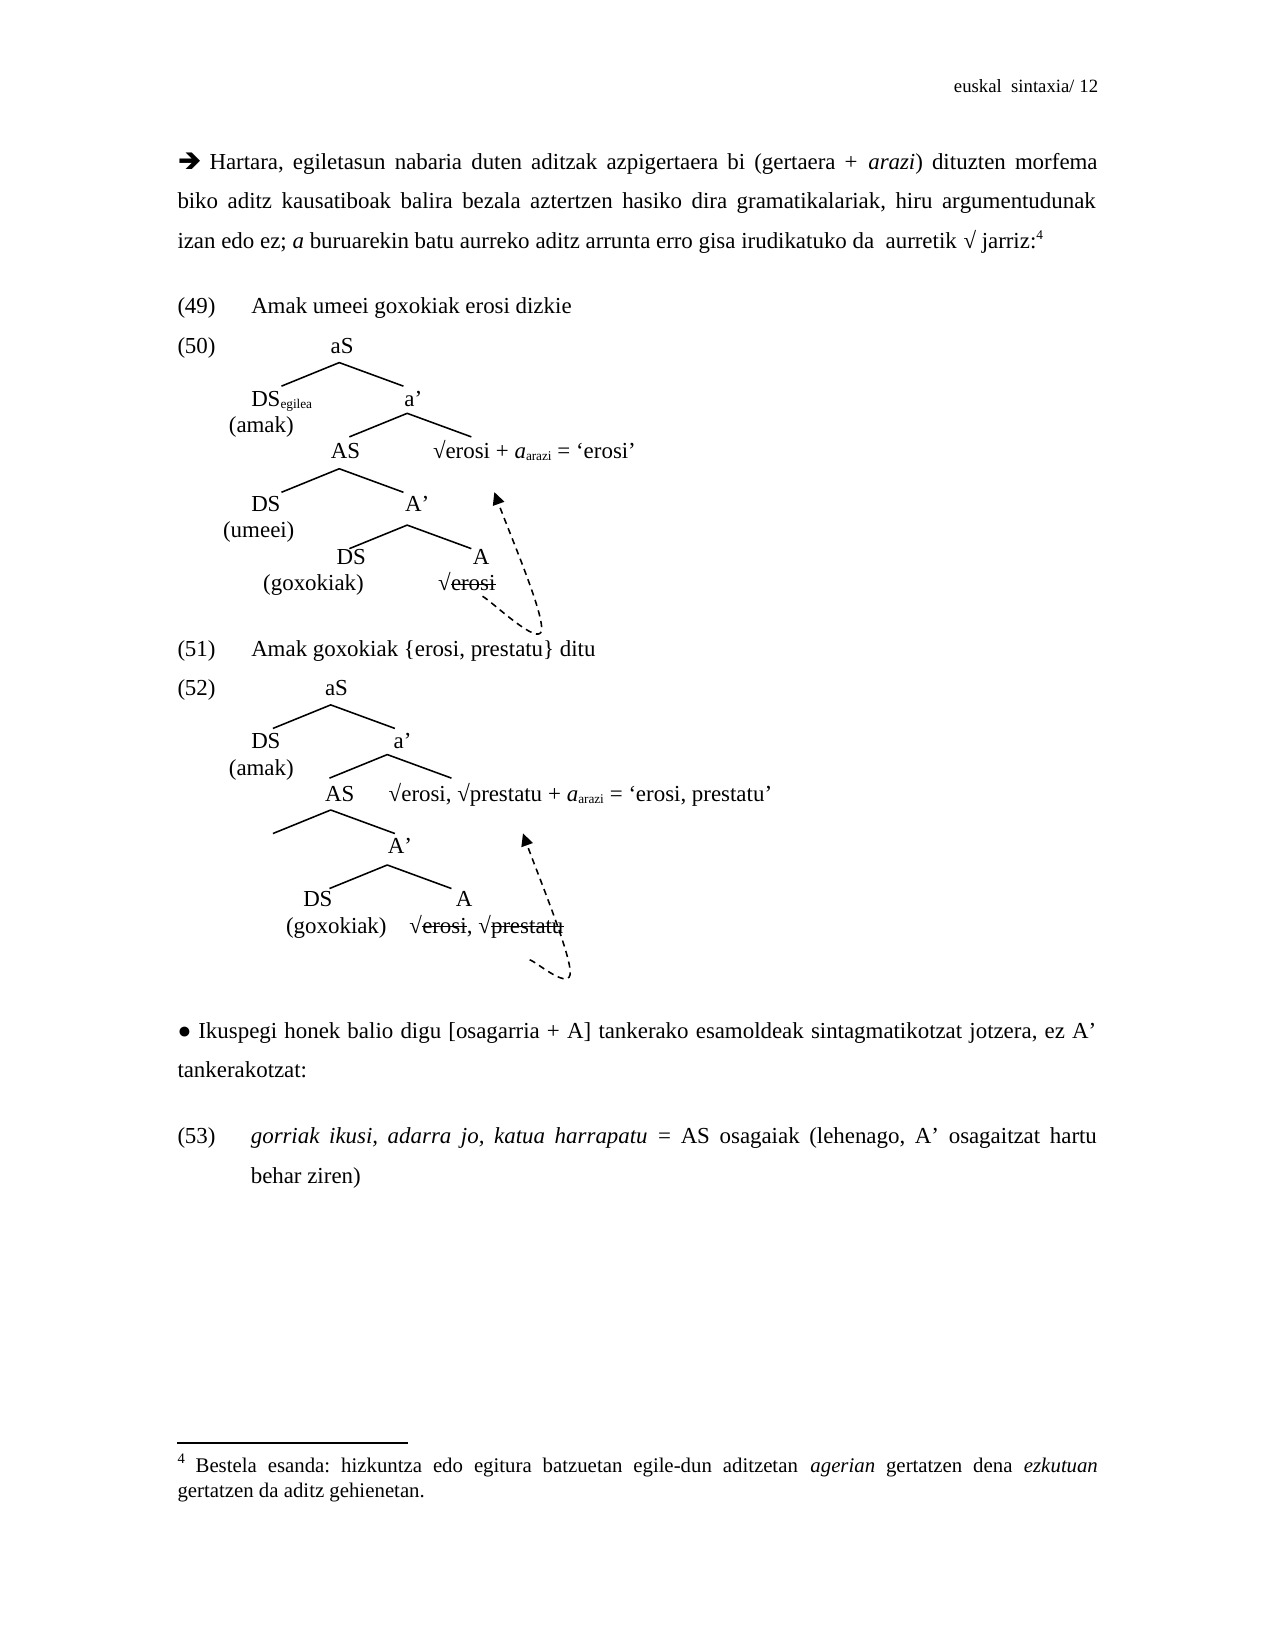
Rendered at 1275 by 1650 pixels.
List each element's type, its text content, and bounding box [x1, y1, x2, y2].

text A’ [251, 833, 1098, 859]
text AS √erosi, √prestatu + aarazi = ‘erosi, prestatu’ [251, 780, 1098, 806]
text (50) aS [177, 332, 1098, 358]
text (amak) [177, 753, 1098, 780]
text (goxokiak) √erosi, √prestatu [177, 912, 1098, 938]
text DS A [251, 543, 1098, 569]
text (53) gorriak ikusi, adarra jo, katua harrapatu = AS osagaiak (lehenago, A’ osagaitzat hartu behar ziren) [177, 1122, 1098, 1188]
text DS A’ [251, 490, 1098, 516]
text (goxokiak) √erosi [177, 569, 1098, 596]
text (49) Amak umeei goxokiak erosi dizkie [177, 292, 1098, 319]
text DS a’ [251, 727, 1098, 753]
text Hartara, egiletasun nabaria duten aditzak azpigertaera bi (gertaera + arazi) dituzten morfema biko aditz kausatiboak balira bezala aztertzen hasiko dira gramatikalariak, hiru argumentudunak izan edo ez; a buruarekin batu aurreko aditz arrunta erro gisa irudikatuko da aurretik √ jarriz: [177, 148, 1098, 253]
text (51) Amak goxokiak {erosi, prestatu} ditu [177, 635, 1098, 661]
text (umeei) [177, 516, 1098, 543]
text ● Ikuspegi honek balio digu [osagarria + A] tankerako esamoldeak sintagmatikotzat jotzera, ez A’ tankerakotzat: [177, 1017, 1098, 1083]
text AS √erosi + aarazi = ‘erosi’ [251, 437, 1098, 464]
text DS A [177, 885, 1098, 912]
text (52) aS [177, 674, 1098, 701]
text (amak) [177, 411, 1098, 437]
text DSegilea a’ [251, 385, 1098, 411]
